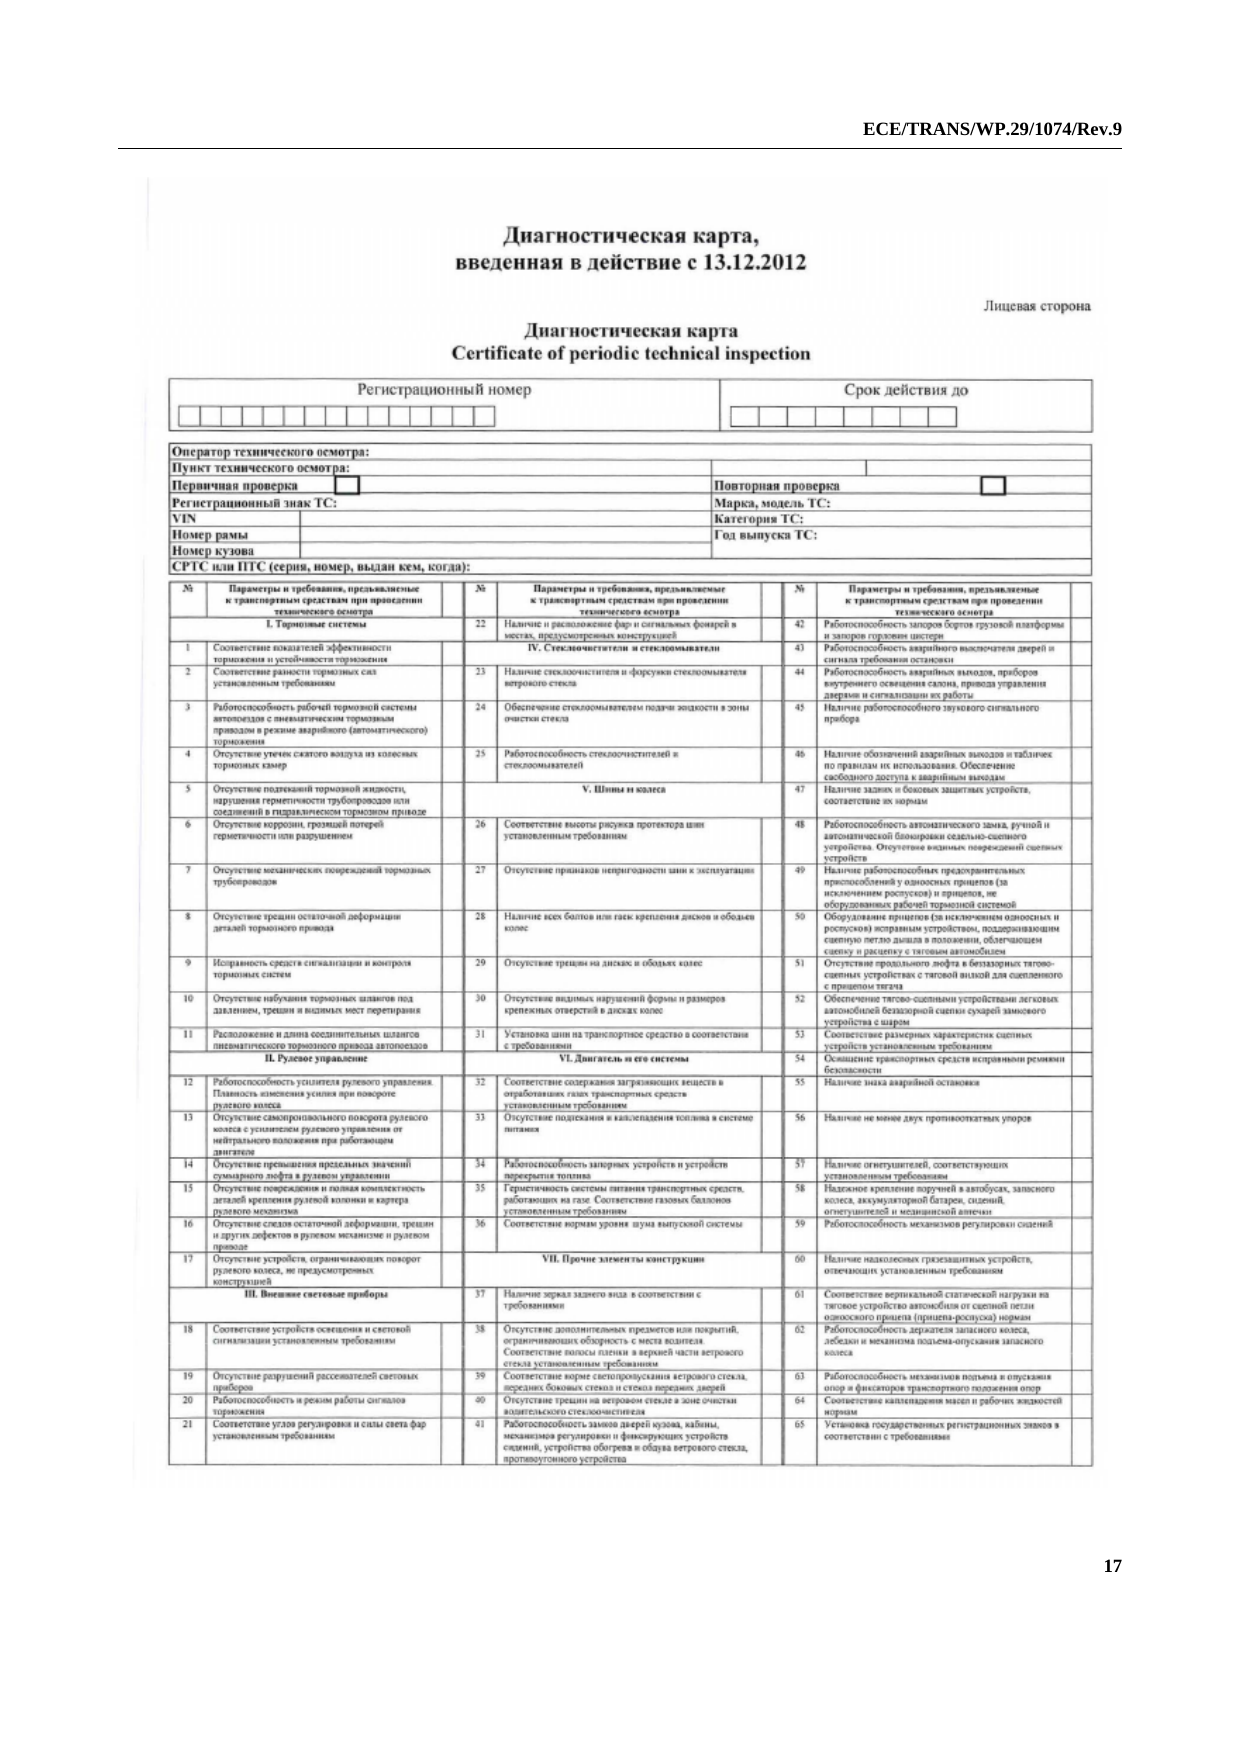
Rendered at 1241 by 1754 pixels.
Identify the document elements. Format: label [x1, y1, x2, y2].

picture [132, 177, 1108, 1488]
